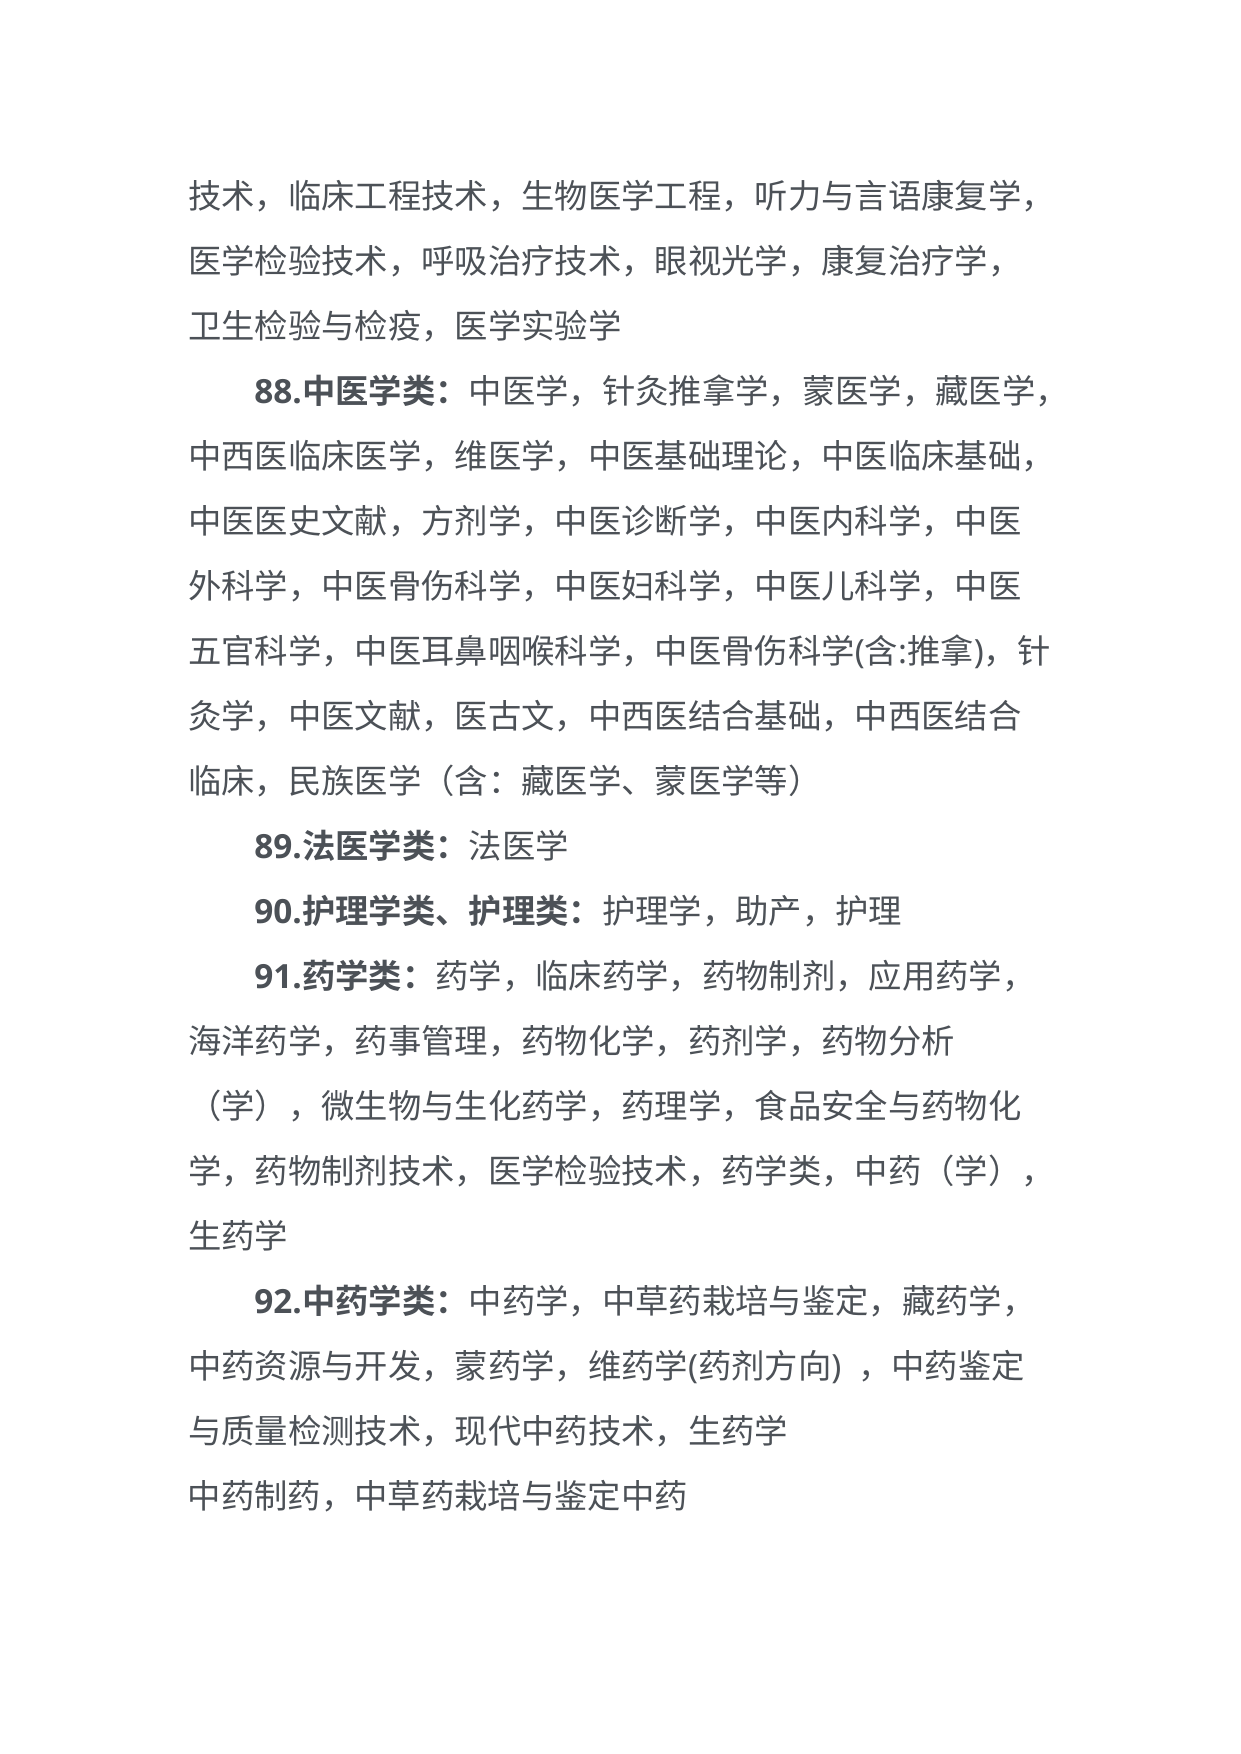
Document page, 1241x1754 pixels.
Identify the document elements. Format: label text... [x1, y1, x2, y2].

text 88.中医学类：中医学，针灸推拿学，蒙医学，藏医学，中西医临床医学，维医学，中医基础理论，中医临床基础，中医医史文献，方剂学，中医诊断学，中医内科学，中医外科学，中医骨伤科学，中医妇科学，中医儿科学，中医五官科学，中医耳鼻咽喉科学，中医骨伤科学(含:推拿)，针灸学，中医文献，医古文，中西医结合基础，中西医结合临床，民族医学（含：藏医学、蒙医学等） [187, 357, 1053, 812]
text 89.法医学类：法医学 [187, 812, 1053, 877]
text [187, 162, 1053, 357]
text 91.药学类：药学，临床药学，药物制剂，应用药学，海洋药学，药事管理，药物化学，药剂学，药物分析（学），微生物与生化药学，药理学，食品安全与药物化学，药物制剂技术，医学检验技术，药学类，中药（学），生药学 [187, 942, 1053, 1267]
text 中药制药，中草药栽培与鉴定中药 [187, 1462, 1053, 1527]
text 90.护理学类、护理类：护理学，助产，护理 [187, 877, 1053, 942]
text 92.中药学类：中药学，中草药栽培与鉴定，藏药学，中药资源与开发，蒙药学，维药学(药剂方向) ，中药鉴定与质量检测技术，现代中药技术，生药学 [187, 1267, 1053, 1462]
